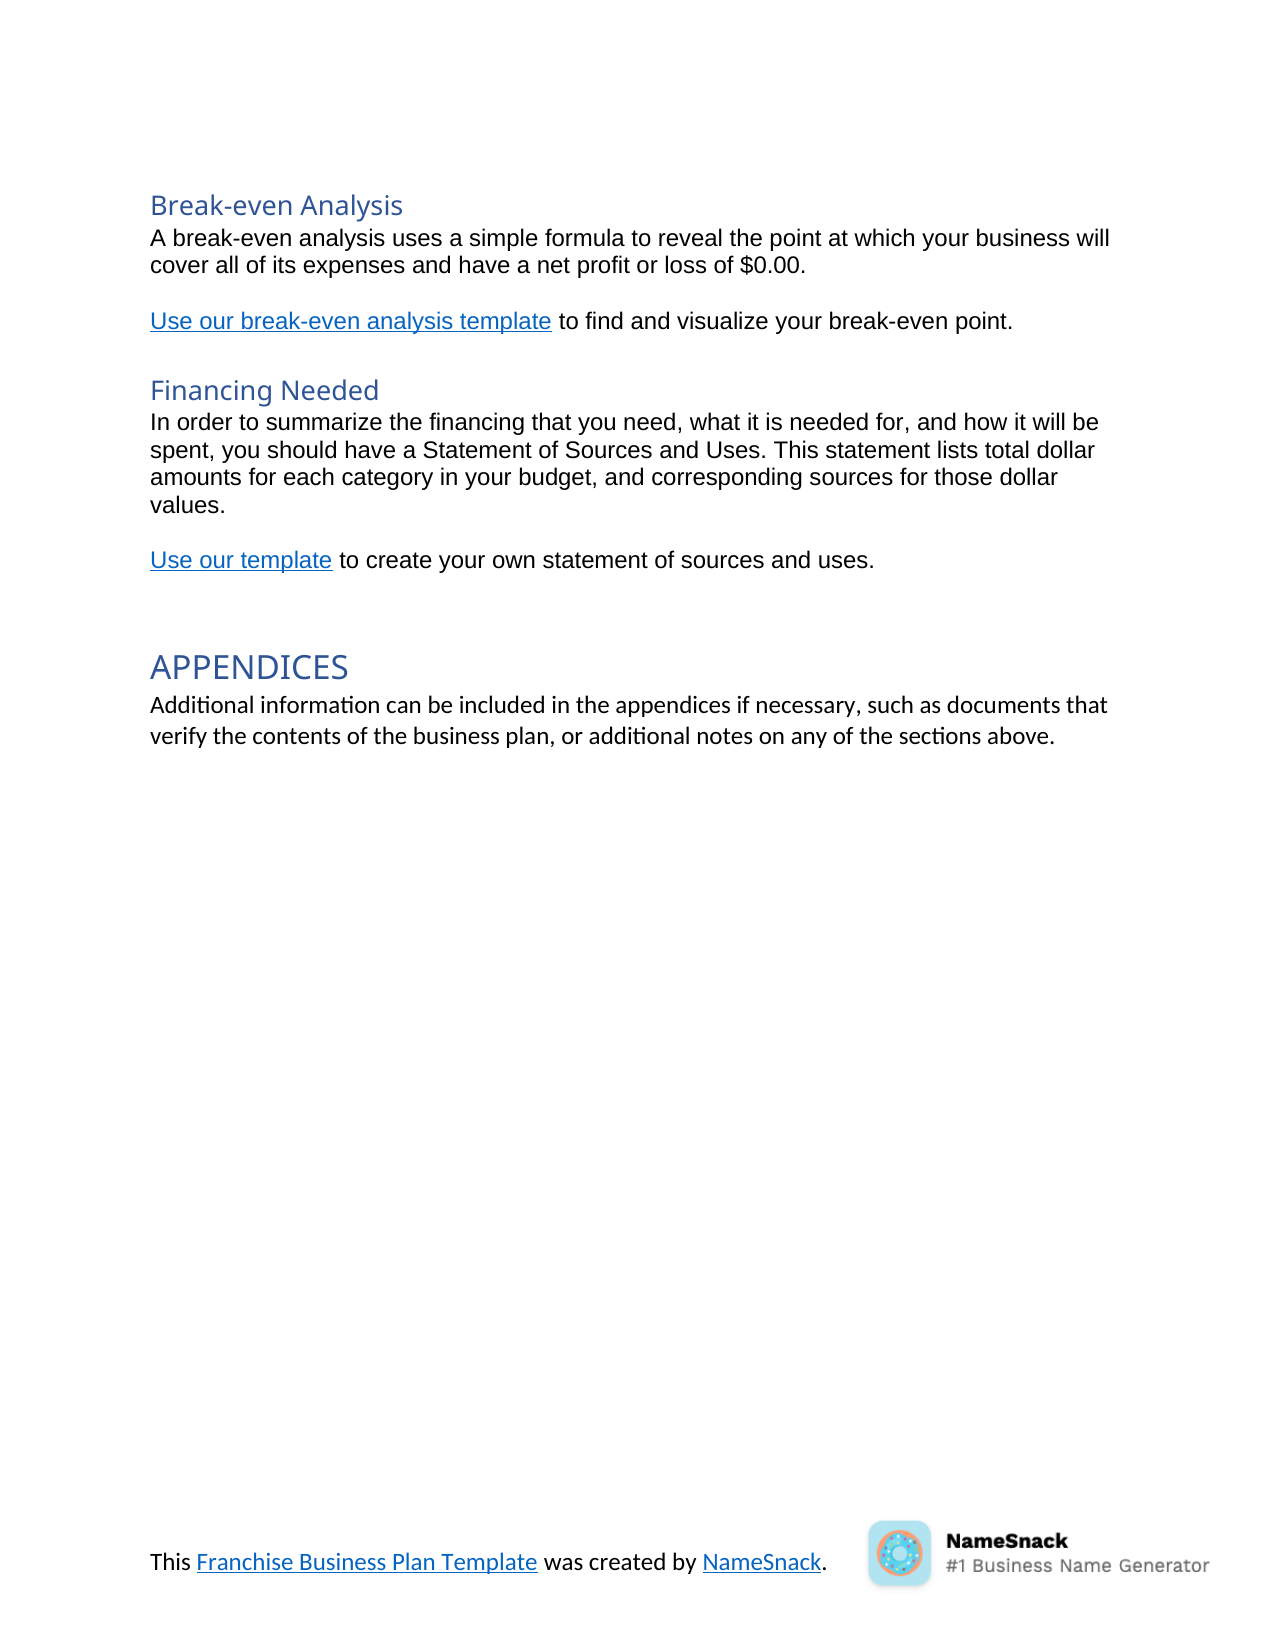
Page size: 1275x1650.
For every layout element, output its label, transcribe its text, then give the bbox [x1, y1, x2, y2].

text Use our break-even analysis template to find and visualize your break-even point. [150, 307, 1125, 334]
text Additional information can be included in the appendices if necessary, such as documents that verify the contents of the business plan, or additional notes on any of the sections above. [150, 689, 1125, 750]
text A break-even analysis uses a simple formula to reveal the point at which your business will cover all of its expenses and have a net profit or loss of $0.00. [150, 224, 1125, 279]
subtitle APPENDICES [150, 598, 1125, 689]
picture [855, 1506, 1223, 1594]
text In order to summarize the financing that you need, what it is needed for, and how it will be spent, you should have a Statement of Sources and Uses. This statement lists total dollar amounts for each category in your budget, and corresponding sources for those dollar values. [150, 408, 1125, 518]
text Use our template to create your own statement of sources and uses. [150, 546, 1125, 573]
text Break-even Analysis [150, 150, 1125, 224]
text Financing Needed [150, 334, 1125, 408]
